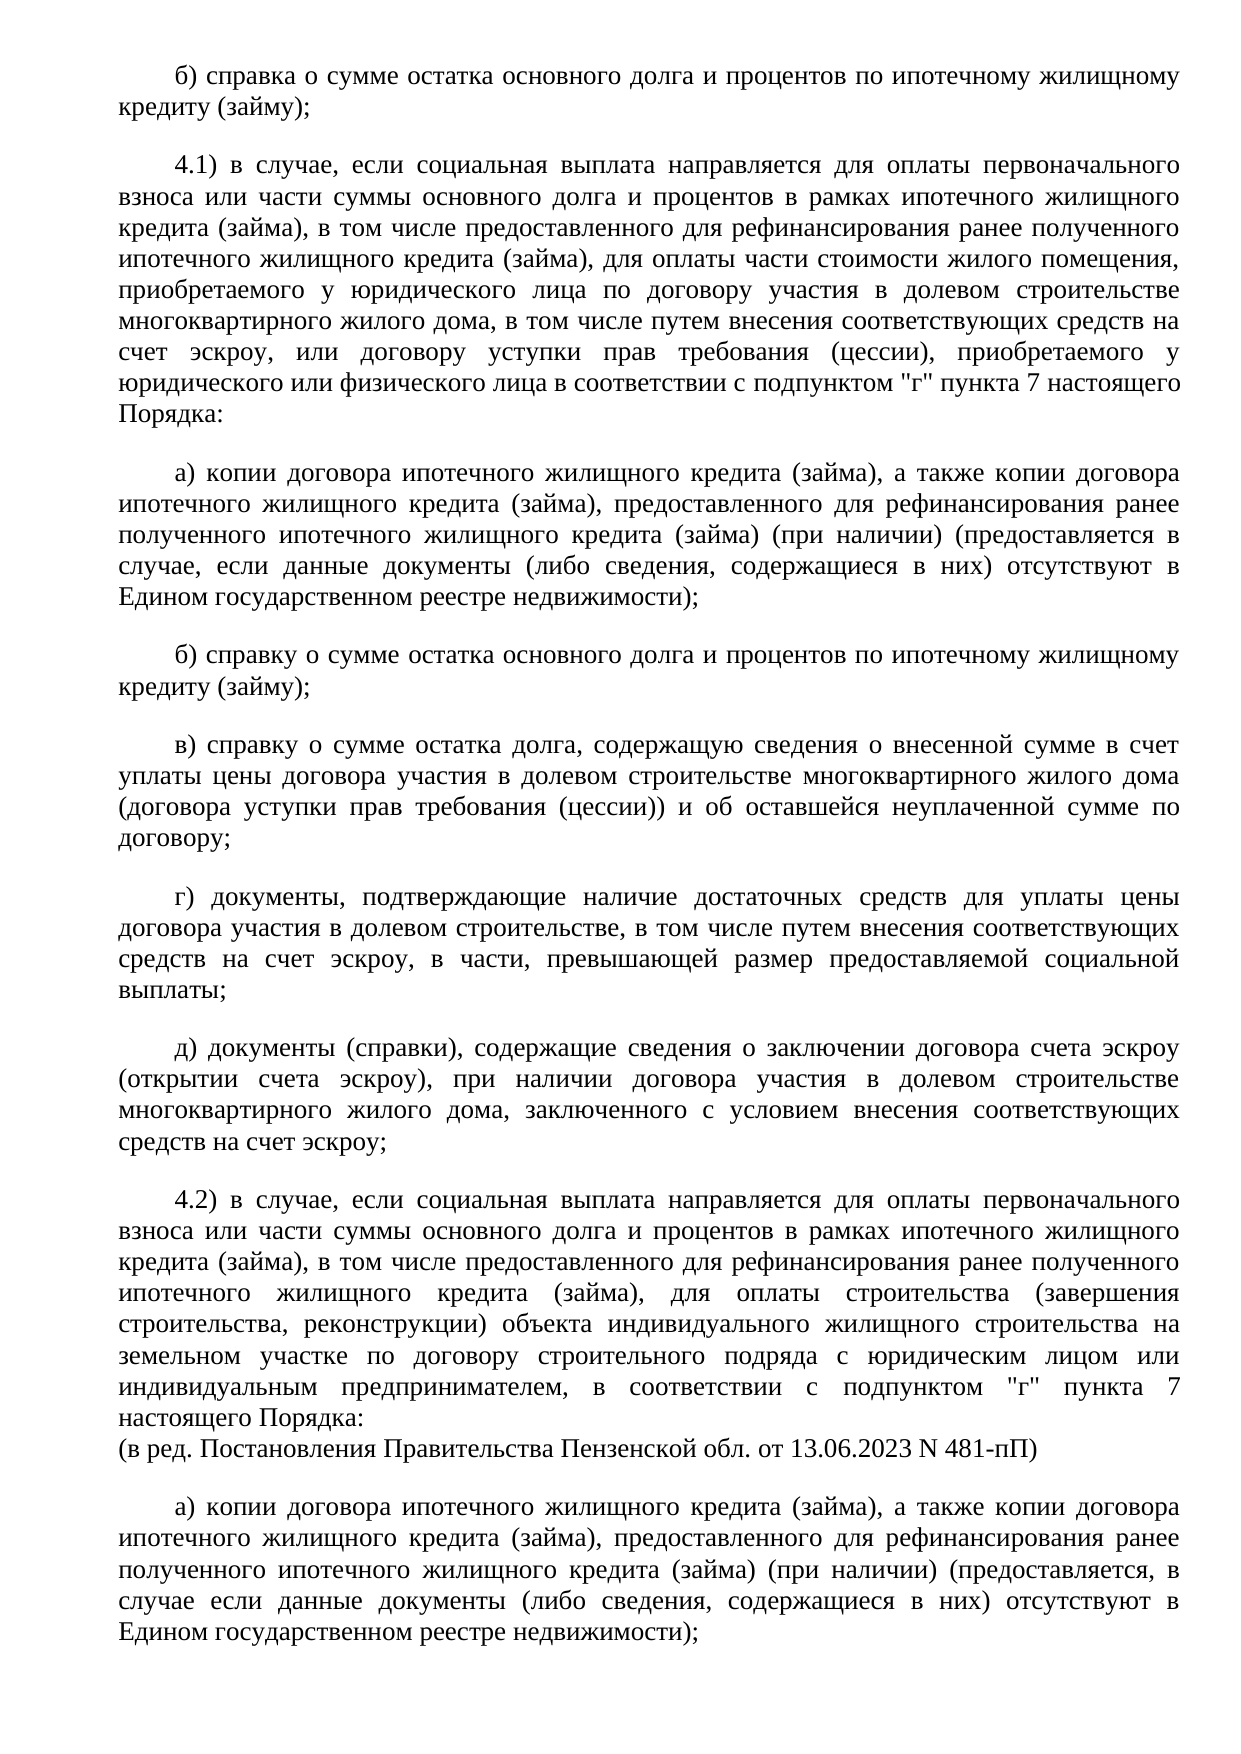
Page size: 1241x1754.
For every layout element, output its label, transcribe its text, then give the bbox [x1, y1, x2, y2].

text а) копии договора ипотечного жилищного кредита (займа), а также копии договора ипотечного жилищного кредита (займа), предоставленного для рефинансирования ранее полученного ипотечного жилищного кредита (займа) (при наличии) (предоставляется, в случае если данные документы (либо сведения, содержащиеся в них) отсутствуют в Едином государственном реестре недвижимости); [118, 1490, 1181, 1646]
text в) справку о сумме остатка долга, содержащую сведения о внесенной сумме в счет уплаты цены договора участия в долевом строительстве многоквартирного жилого дома (договора уступки прав требования (цессии)) и об оставшейся неуплаченной сумме по договору; [118, 728, 1181, 853]
text 4.2) в случае, если социальная выплата направляется для оплаты первоначального взноса или части суммы основного долга и процентов в рамках ипотечного жилищного кредита (займа), в том числе предоставленного для рефинансирования ранее полученного ипотечного жилищного кредита (займа), для оплаты строительства (завершения строительства, реконструкции) объекта индивидуального жилищного строительства на земельном участке по договору строительного подряда с юридическим лицом или индивидуальным предпринимателем, в соответствии с подпунктом "г" пункта 7 настоящего Порядка: [118, 1183, 1181, 1432]
text д) документы (справки), содержащие сведения о заключении договора счета эскроу (открытии счета эскроу), при наличии договора участия в долевом строительстве многоквартирного жилого дома, заключенного с условием внесения соответствующих средств на счет эскроу; [118, 1031, 1181, 1156]
text б) справку о сумме остатка основного долга и процентов по ипотечному жилищному кредиту (займу); [118, 639, 1181, 701]
text б) справка о сумме остатка основного долга и процентов по ипотечному жилищному кредиту (займу); [118, 59, 1181, 121]
text 4.1) в случае, если социальная выплата направляется для оплаты первоначального взноса или части суммы основного долга и процентов в рамках ипотечного жилищного кредита (займа), в том числе предоставленного для рефинансирования ранее полученного ипотечного жилищного кредита (займа), для оплаты части стоимости жилого помещения, приобретаемого у юридического лица по договору участия в долевом строительстве многоквартирного жилого дома, в том числе путем внесения соответствующих средств на счет эскроу, или договору уступки прав требования (цессии), приобретаемого у юридического или физического лица в соответствии с подпунктом "г" пункта 7 настоящего Порядка: [118, 148, 1181, 429]
text (в ред. Постановления Правительства Пензенской обл. от 13.06.2023 N 481-пП) [118, 1432, 1181, 1463]
text г) документы, подтверждающие наличие достаточных средств для уплаты цены договора участия в долевом строительстве, в том числе путем внесения соответствующих средств на счет эскроу, в части, превышающей размер предоставляемой социальной выплаты; [118, 880, 1181, 1004]
